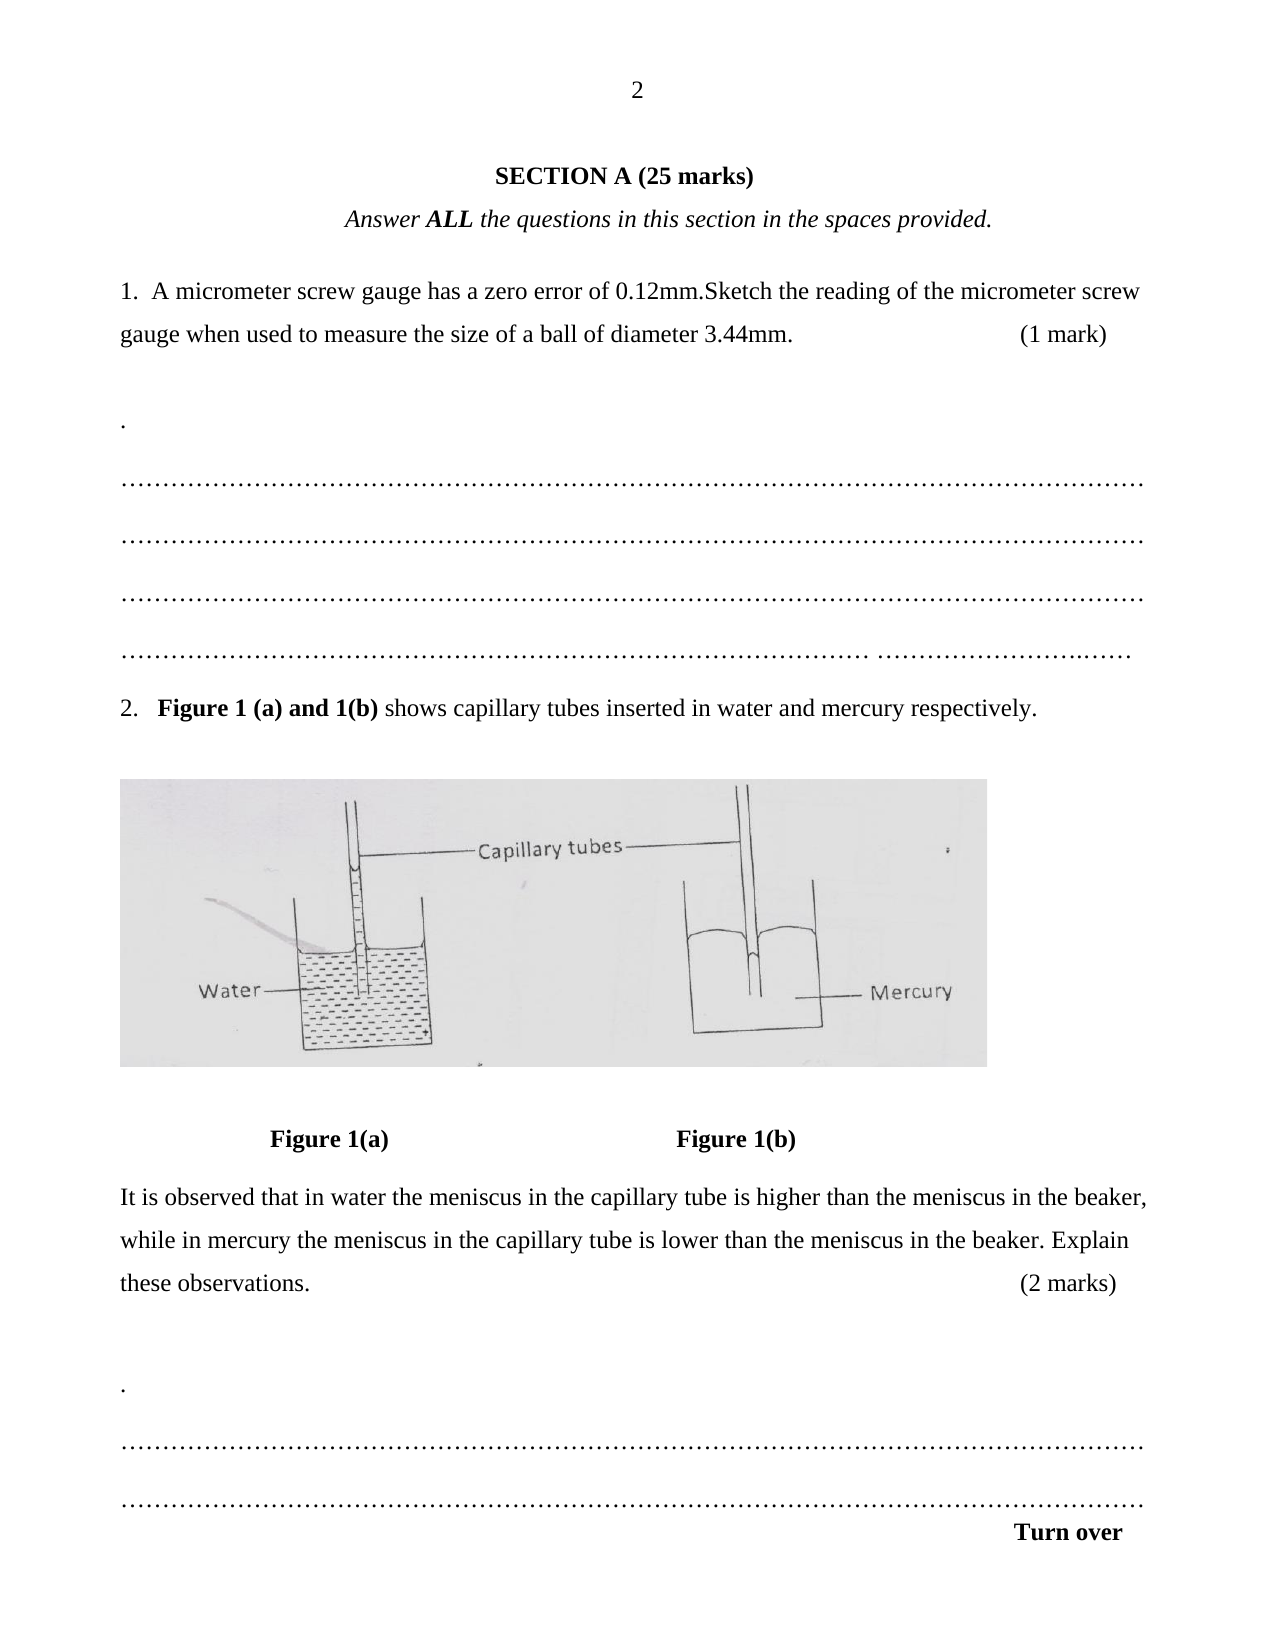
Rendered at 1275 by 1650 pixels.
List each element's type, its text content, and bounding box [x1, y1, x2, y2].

text It is observed that in water the meniscus in the capillary tube is higher than the meniscus in the beaker, while in mercury the meniscus in the capillary tube is lower than the meniscus in the beaker. Explain these observations. (2 marks) [120, 1182, 1155, 1297]
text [120, 1369, 1155, 1512]
text Answer ALL the questions in this section in the spaces provided. [270, 204, 1155, 233]
text SECTION A (25 marks) [420, 161, 1155, 190]
text Figure 1(a) Figure 1(b) [195, 1124, 1155, 1153]
text 2. Figure 1 (a) and 1(b) shows capillary tubes inserted in water and mercury respectively. [120, 693, 1155, 722]
text 1. A micrometer screw gauge has a zero error of 0.12mm.Sketch the reading of the micrometer screw gauge when used to measure the size of a ball of diameter 3.44mm. (1 mark) [120, 276, 1155, 348]
picture [120, 779, 988, 1067]
